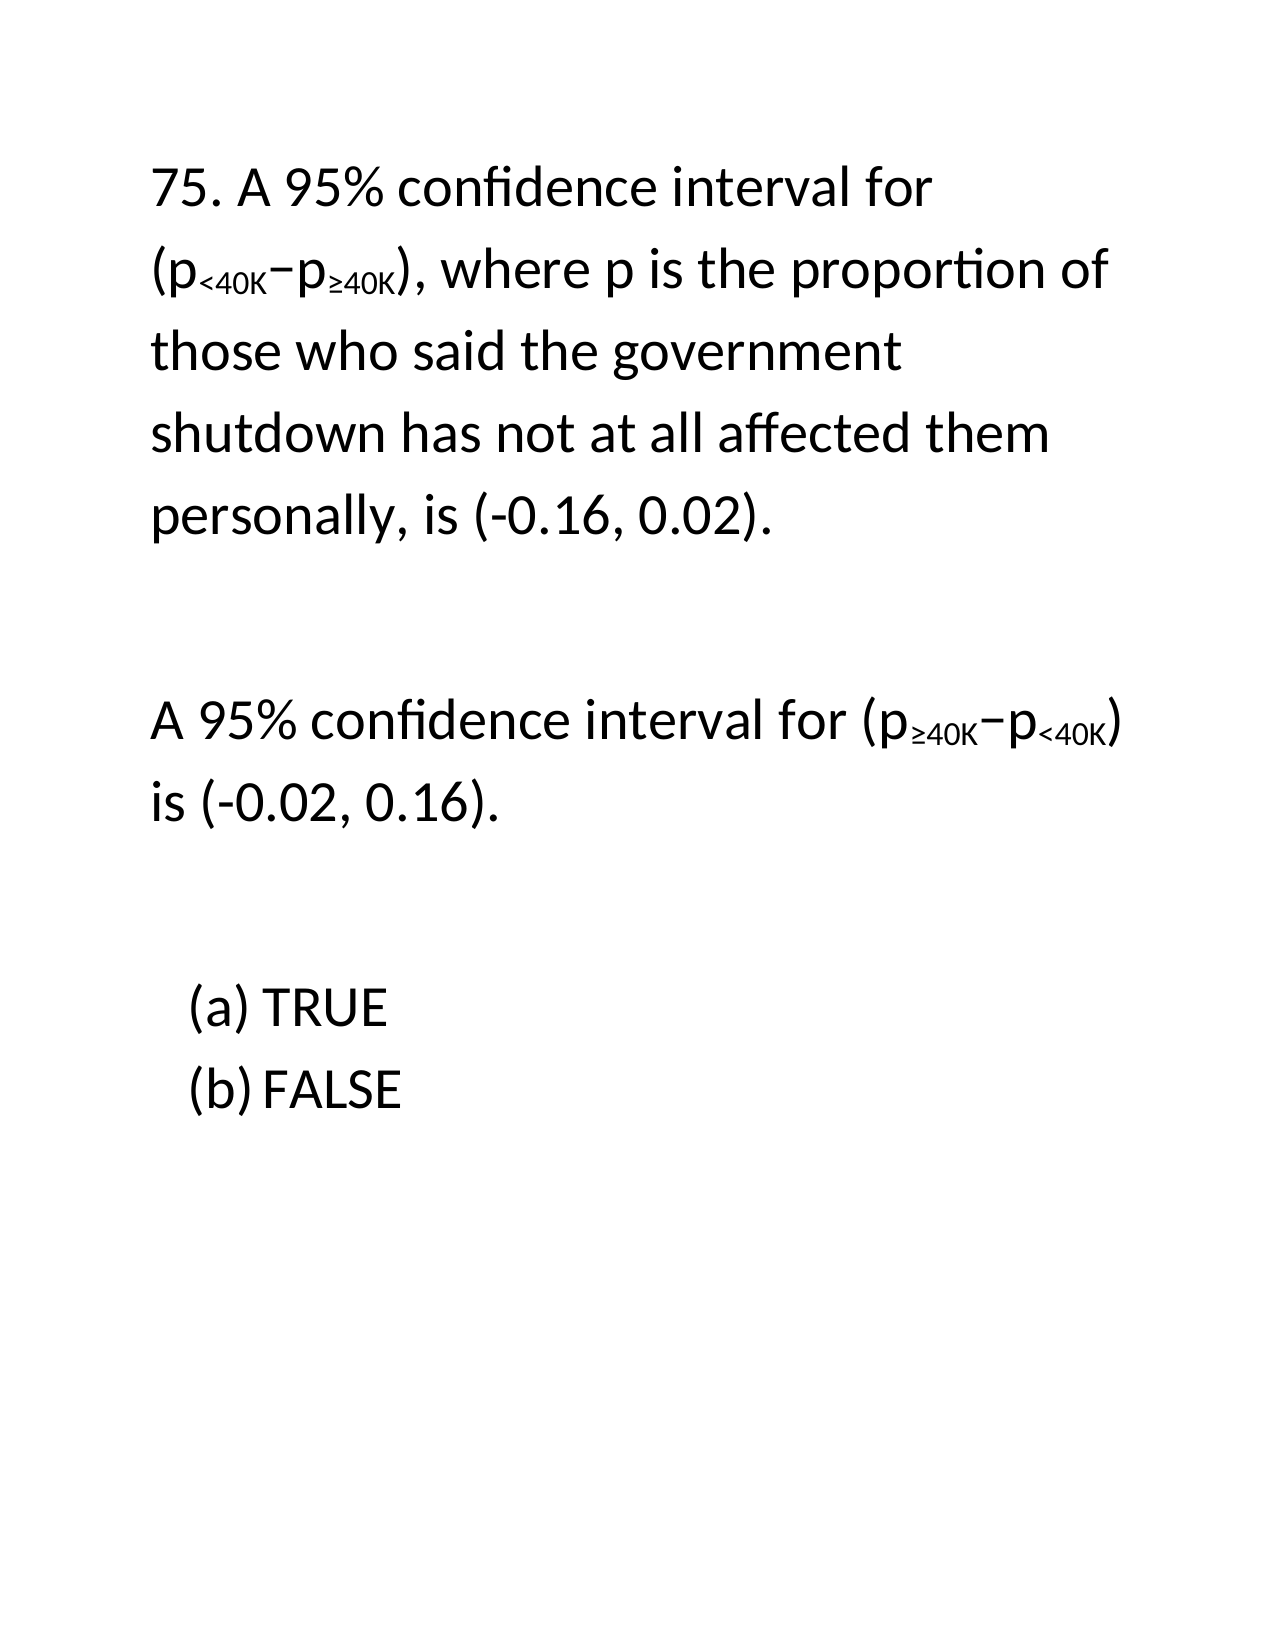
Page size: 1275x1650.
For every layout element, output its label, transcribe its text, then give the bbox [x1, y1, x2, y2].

text 75. A 95% confidence interval for (p<40K−p≥40K), where p is the proportion of those who said the government shutdown has not at all affected them personally, is (-0.16, 0.02). [150, 150, 1125, 549]
list FALSE [187, 1052, 1125, 1123]
text A 95% confidence interval for (p≥40K−p<40K) is (-0.02, 0.16). [150, 683, 1125, 836]
list TRUE [187, 970, 1125, 1041]
